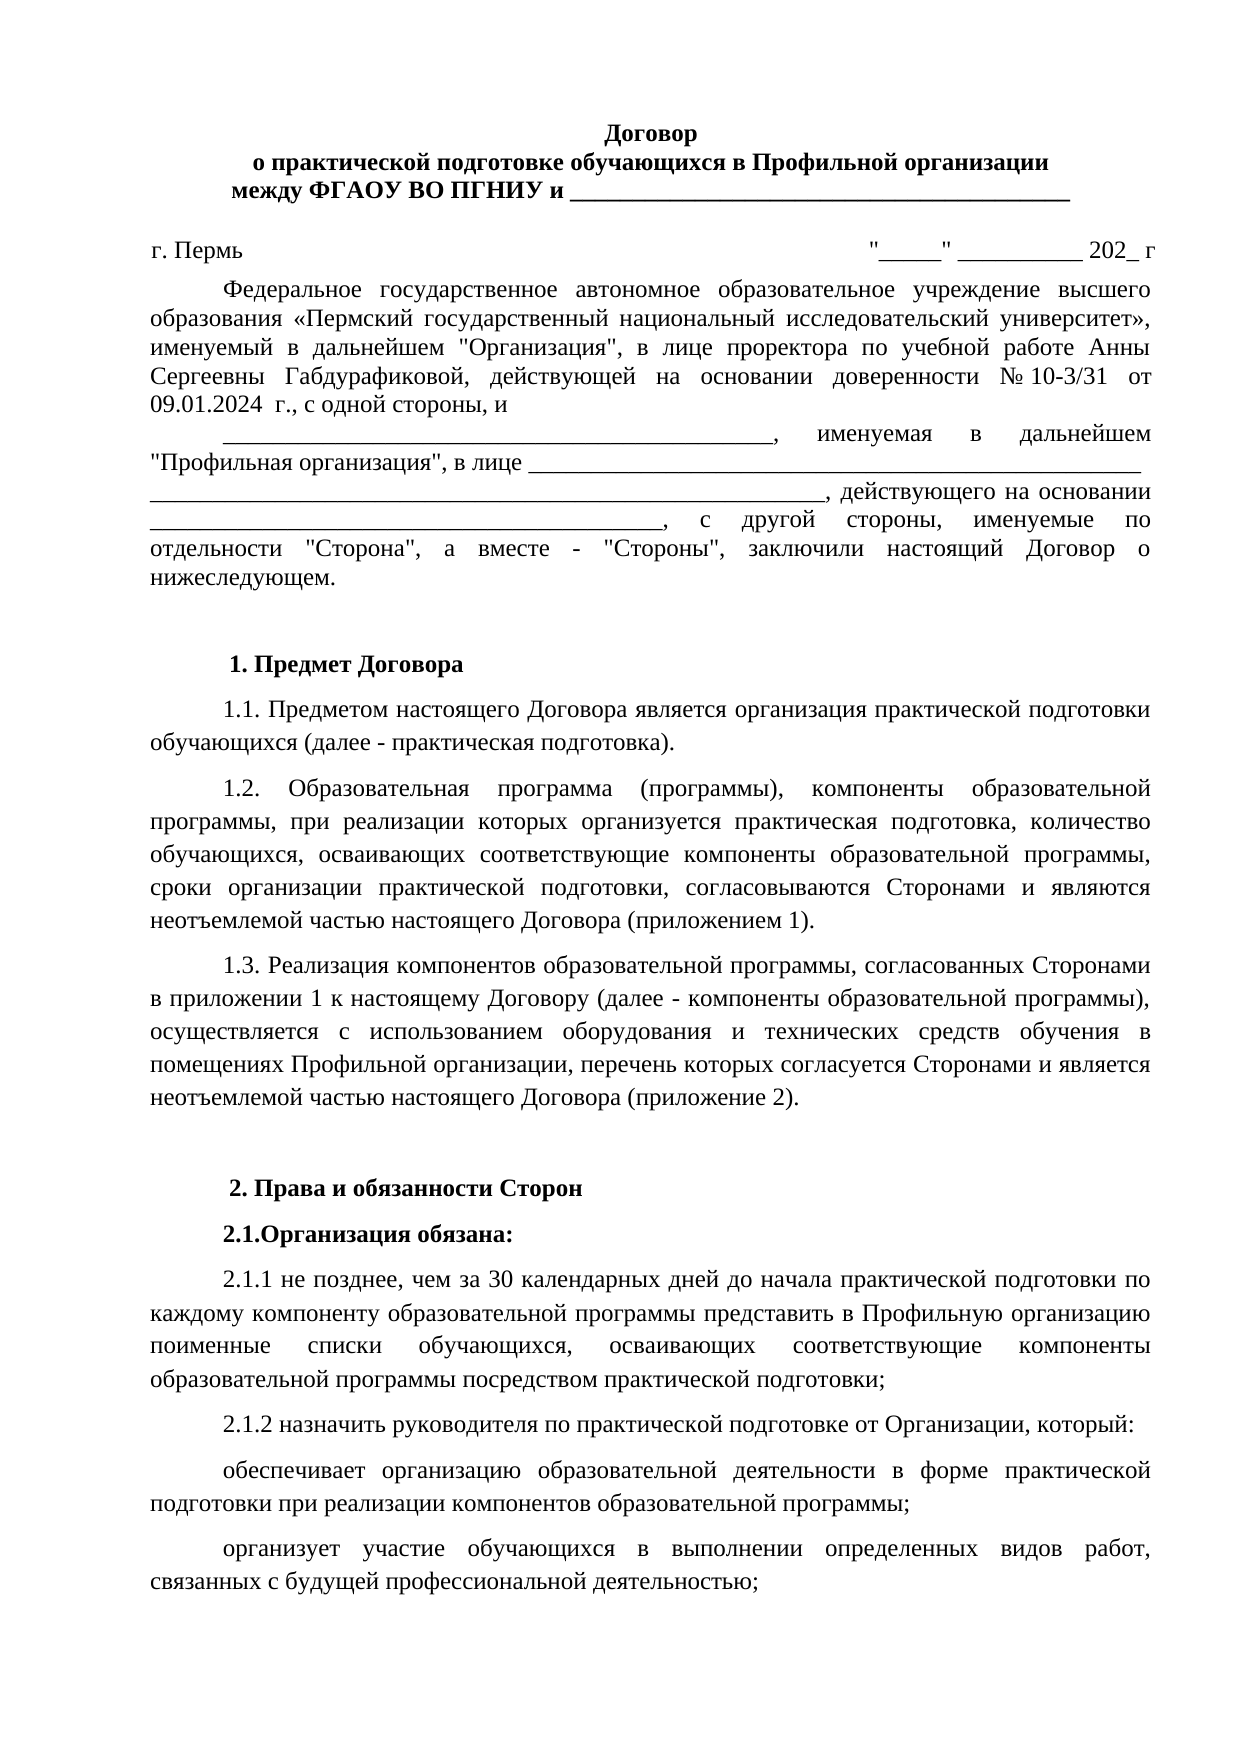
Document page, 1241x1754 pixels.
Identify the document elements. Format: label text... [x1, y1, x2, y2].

text 2.1.1 не позднее, чем за 30 календарных дней до начала практической подготовки по каждому компоненту образовательной программы представить в Профильную организацию поименные списки обучающихся, осваивающих соответствующие компоненты образовательной программы посредством практической подготовки; [150, 1264, 1151, 1392]
text между ФГАОУ ВО ПГНИУ и ________________________________________ [150, 176, 1151, 204]
table_header "_____" __________ 202_ г [402, 204, 1155, 274]
text организует участие обучающихся в выполнении определенных видов работ, связанных с будущей профессиональной деятельностью; [150, 1533, 1151, 1595]
text 1.1. Предметом настоящего Договора является организация практической подготовки обучающихся (далее - практическая подготовка). [150, 694, 1151, 756]
text 2.1.Организация обязана: [150, 1219, 1151, 1248]
text ____________________________________________, именуемая в дальнейшем "Профильная организация", в лице _________________________________________________ [150, 418, 1151, 476]
text ______________________________________________________, действующего на основании _________________________________________, с другой стороны, именуемые по отдельности "Сторона", а вместе - "Стороны", заключили настоящий Договор о нижеследующем. [150, 476, 1151, 591]
text 1. Предмет Договора [150, 649, 1151, 677]
text 1.3. Реализация компонентов образовательной программы, согласованных Сторонами в приложении 1 к настоящему Договору (далее - компоненты образовательной программы), осуществляется с использованием оборудования и технических средств обучения в помещениях Профильной организации, перечень которых согласуется Сторонами и является неотъемлемой частью настоящего Договора (приложение 2). [150, 950, 1151, 1111]
table_header г. Пермь [139, 204, 402, 274]
text Федеральное государственное автономное образовательное учреждение высшего образования «Пермский государственный национальный исследовательский университет», именуемый в дальнейшем "Организация", в лице проректора по учебной работе Анны Сергеевны Габдурафиковой, действующей на основании доверенности № 10-3/31 от 09.01.2024 г., с одной стороны, и [150, 274, 1151, 418]
text 2.1.2 назначить руководителя по практической подготовке от Организации, который: [150, 1409, 1151, 1438]
text 1.2. Образовательная программа (программы), компоненты образовательной программы, при реализации которых организуется практическая подготовка, количество обучающихся, осваивающих соответствующие компоненты образовательной программы, сроки организации практической подготовки, согласовываются Сторонами и являются неотъемлемой частью настоящего Договора (приложением 1). [150, 773, 1151, 934]
text обеспечивает организацию образовательной деятельности в форме практической подготовки при реализации компонентов образовательной программы; [150, 1455, 1151, 1516]
text 2. Права и обязанности Сторон [150, 1173, 1151, 1202]
text Договор [150, 118, 1151, 147]
text о практической подготовке обучающихся в Профильной организации [150, 147, 1151, 176]
